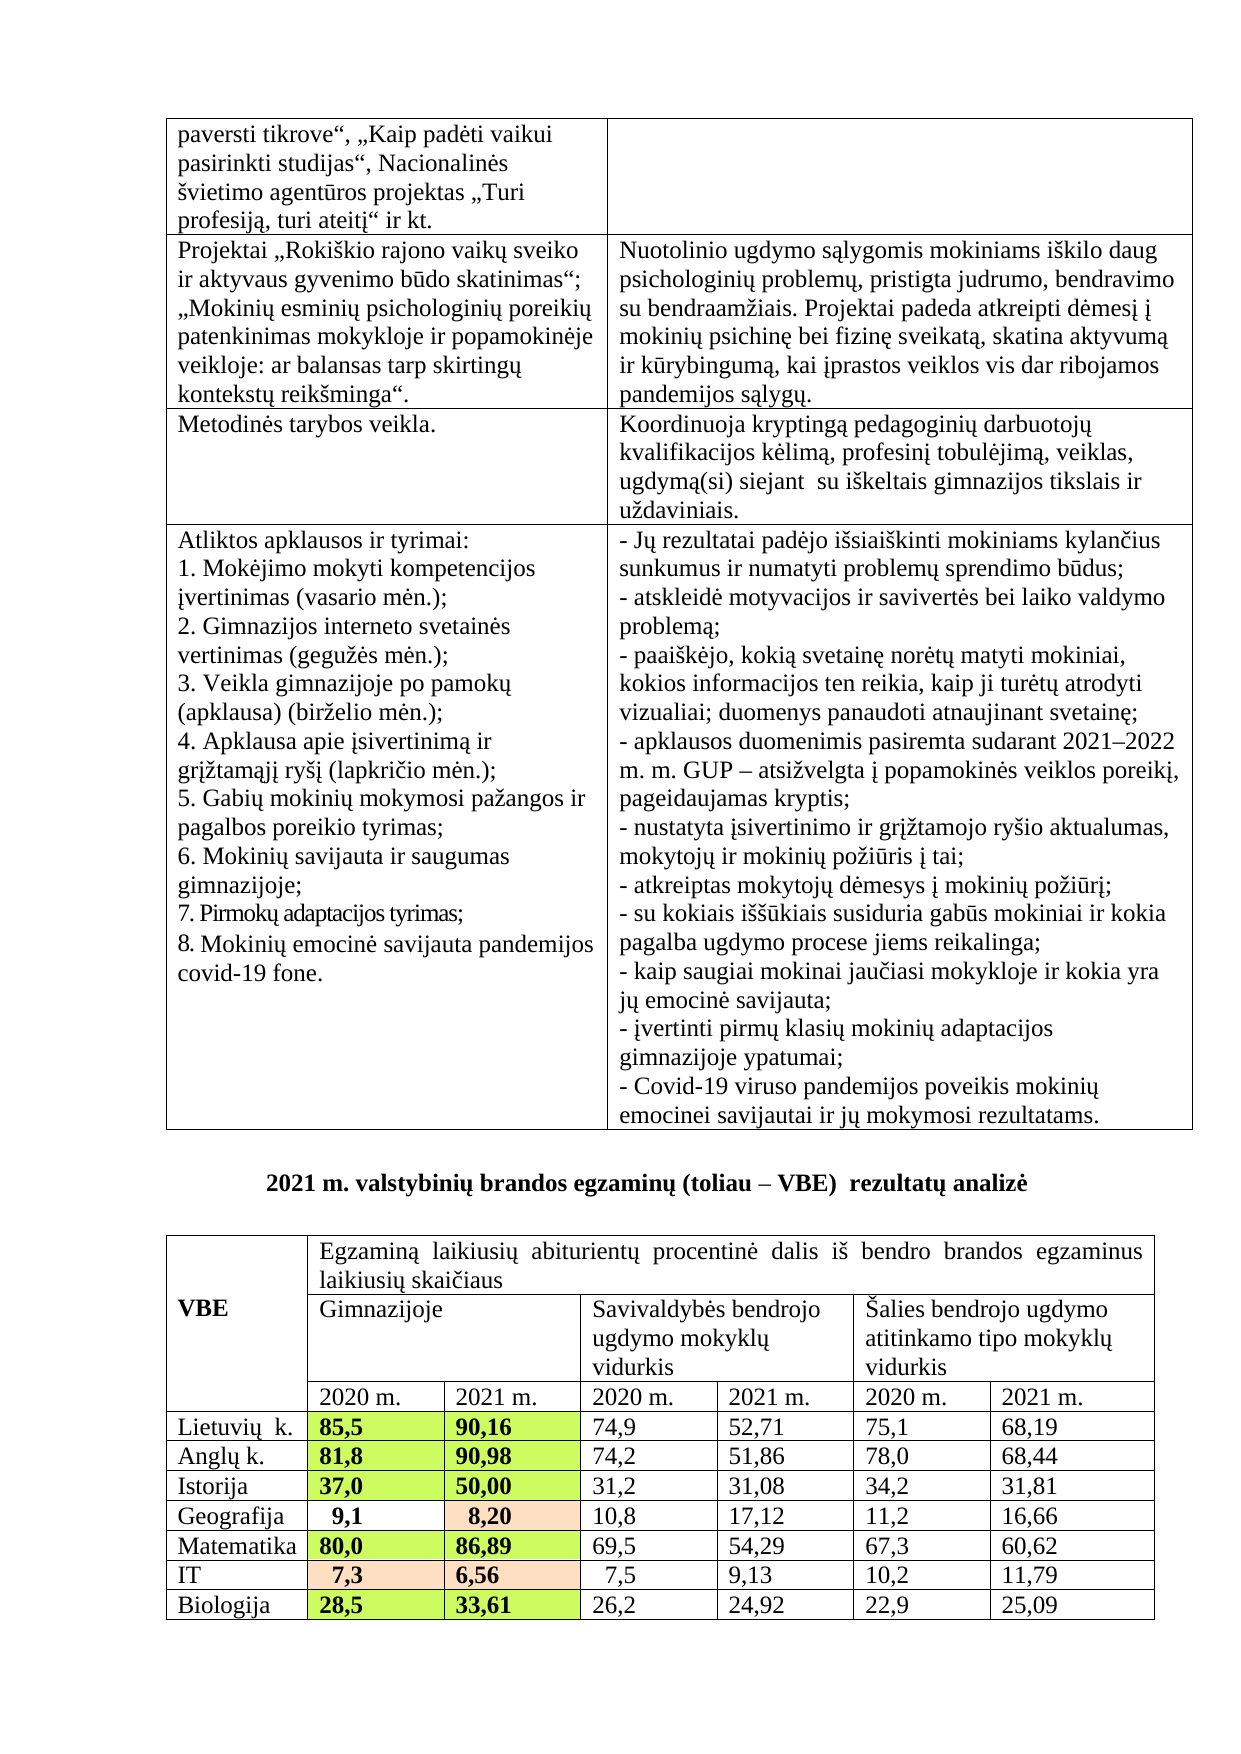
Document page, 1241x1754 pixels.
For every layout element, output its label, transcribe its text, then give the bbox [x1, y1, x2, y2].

table_cell 28,5 [308, 1590, 444, 1619]
table_cell 85,5 [308, 1412, 444, 1440]
table_cell 2020 m. [581, 1382, 717, 1411]
table_cell 90,16 [445, 1412, 580, 1440]
table_cell 7,5 [581, 1561, 717, 1589]
table_cell Savivaldybės bendrojo ugdymo mokyklų vidurkis [581, 1295, 853, 1381]
table_cell 6,56 [445, 1561, 580, 1589]
table_cell 2021 m. [991, 1382, 1154, 1411]
table_cell 11,79 [991, 1561, 1154, 1589]
table_cell 74,2 [581, 1441, 717, 1470]
table_cell 51,86 [718, 1441, 853, 1470]
table_cell Istorija [167, 1471, 307, 1500]
table_cell 60,62 [991, 1531, 1154, 1559]
table_cell 31,2 [581, 1471, 717, 1500]
table_cell 17,12 [718, 1501, 853, 1530]
table_cell Koordinuoja kryptingą pedagoginių darbuotojų kvalifikacijos kėlimą, profesinį tobulėjimą, veiklas, ugdymą(si) siejant su iškeltais gimnazijos tikslais ir uždaviniais. [608, 409, 1192, 524]
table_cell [608, 119, 1192, 234]
table_cell 75,1 [854, 1412, 990, 1440]
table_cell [167, 119, 607, 234]
table_cell 67,3 [854, 1531, 990, 1559]
table_cell 25,09 [991, 1590, 1154, 1619]
table_cell 2021 m. [718, 1382, 853, 1411]
table_cell 54,29 [718, 1531, 853, 1559]
table_cell Gimnazijoje [308, 1295, 580, 1381]
table_cell 68,19 [991, 1412, 1154, 1440]
table_cell Anglų k. [167, 1441, 307, 1470]
table_cell Metodinės tarybos veikla. [167, 409, 607, 524]
table_cell 10,2 [854, 1561, 990, 1589]
text 2021 m. valstybinių brandos egzaminų (toliau – VBE) rezultatų analizė [177, 1168, 1181, 1197]
table_cell 24,92 [718, 1590, 853, 1619]
table_cell 34,2 [854, 1471, 990, 1500]
table_cell 11,2 [854, 1501, 990, 1530]
table_cell 80,0 [308, 1531, 444, 1559]
table_cell Geografija [167, 1501, 307, 1530]
table_cell 78,0 [854, 1441, 990, 1470]
table_cell Biologija [167, 1590, 307, 1619]
table_cell 90,98 [445, 1441, 580, 1470]
table_cell 69,5 [581, 1531, 717, 1559]
table_cell 2021 m. [445, 1382, 580, 1411]
table_cell 74,9 [581, 1412, 717, 1440]
table_cell 10,8 [581, 1501, 717, 1530]
table_header VBE [167, 1236, 307, 1411]
table_cell 81,8 [308, 1441, 444, 1470]
table_cell Šalies bendrojo ugdymo atitinkamo tipo mokyklų vidurkis [854, 1295, 1154, 1381]
table_header Egzaminą laikiusių abiturientų procentinė dalis iš bendro brandos egzaminus laikiusių skaičiaus [308, 1236, 1154, 1293]
table_cell Projektai „Rokiškio rajono vaikų sveiko ir aktyvaus gyvenimo būdo skatinimas“; „Mokinių esminių psichologinių poreikių patenkinimas mokykloje ir popamokinėje veikloje: ar balansas tarp skirtingų kontekstų reikšminga“. [167, 235, 607, 408]
table_cell 33,61 [445, 1590, 580, 1619]
table_cell 26,2 [581, 1590, 717, 1619]
table_cell 37,0 [308, 1471, 444, 1500]
table_cell 22,9 [854, 1590, 990, 1619]
table_cell 52,71 [718, 1412, 853, 1440]
table_cell 68,44 [991, 1441, 1154, 1470]
table_cell 7,3 [308, 1561, 444, 1589]
table_cell 9,13 [718, 1561, 853, 1589]
table_cell 9,1 [308, 1501, 444, 1530]
table_cell - Jų rezultatai padėjo išsiaiškinti mokiniams kylančius sunkumus ir numatyti problemų sprendimo būdus; - atskleidė motyvacijos ir savivertės bei laiko valdymo problemą; - paaiškėjo, kokią svetainę norėtų matyti mokiniai, kokios informacijos ten reikia, kaip ji turėtų atrodyti vizualiai; duomenys panaudoti atnaujinant svetainę; - apklausos duomenimis pasiremta sudarant 2021–2022 m. m. GUP – atsižvelgta į popamokinės veiklos poreikį, pageidaujamas kryptis; - nustatyta įsivertinimo ir grįžtamojo ryšio aktualumas, mokytojų ir mokinių požiūris į tai; - atkreiptas mokytojų dėmesys į mokinių požiūrį; - su kokiais iššūkiais susiduria gabūs mokiniai ir kokia pagalba ugdymo procese jiems reikalinga; - kaip saugiai mokinai jaučiasi mokykloje ir kokia yra jų emocinė savijauta; - įvertinti pirmų klasių mokinių adaptacijos gimnazijoje ypatumai; - Covid-19 viruso pandemijos poveikis mokinių emocinei savijautai ir jų mokymosi rezultatams. [608, 525, 1192, 1128]
table_cell 2020 m. [308, 1382, 444, 1411]
table_cell IT [167, 1561, 307, 1589]
table_cell 50,00 [445, 1471, 580, 1500]
table_cell 2020 m. [854, 1382, 990, 1411]
table_cell 8,20 [445, 1501, 580, 1530]
table_cell Atliktos apklausos ir tyrimai: 1. Mokėjimo mokyti kompetencijos įvertinimas (vasario mėn.); 2. Gimnazijos interneto svetainės vertinimas (gegužės mėn.); 3. Veikla gimnazijoje po pamokų (apklausa) (birželio mėn.); 4. Apklausa apie įsivertinimą ir grįžtamąjį ryšį (lapkričio mėn.); 5. Gabių mokinių mokymosi pažangos ir pagalbos poreikio tyrimas; 6. Mokinių savijauta ir saugumas gimnazijoje; 7. Pirmokų adaptacijos tyrimas; 8. Mokinių emocinė savijauta pandemijos covid-19 fone. [167, 525, 607, 1128]
table_cell 31,08 [718, 1471, 853, 1500]
table_cell Matematika [167, 1531, 307, 1559]
table_cell 31,81 [991, 1471, 1154, 1500]
table_cell Lietuvių k. [167, 1412, 307, 1440]
table_cell Nuotolinio ugdymo sąlygomis mokiniams iškilo daug psichologinių problemų, pristigta judrumo, bendravimo su bendraamžiais. Projektai padeda atkreipti dėmesį į mokinių psichinę bei fizinę sveikatą, skatina aktyvumą ir kūrybingumą, kai įprastos veiklos vis dar ribojamos pandemijos sąlygų. [608, 235, 1192, 408]
table_cell 86,89 [445, 1531, 580, 1559]
table_cell 16,66 [991, 1501, 1154, 1530]
